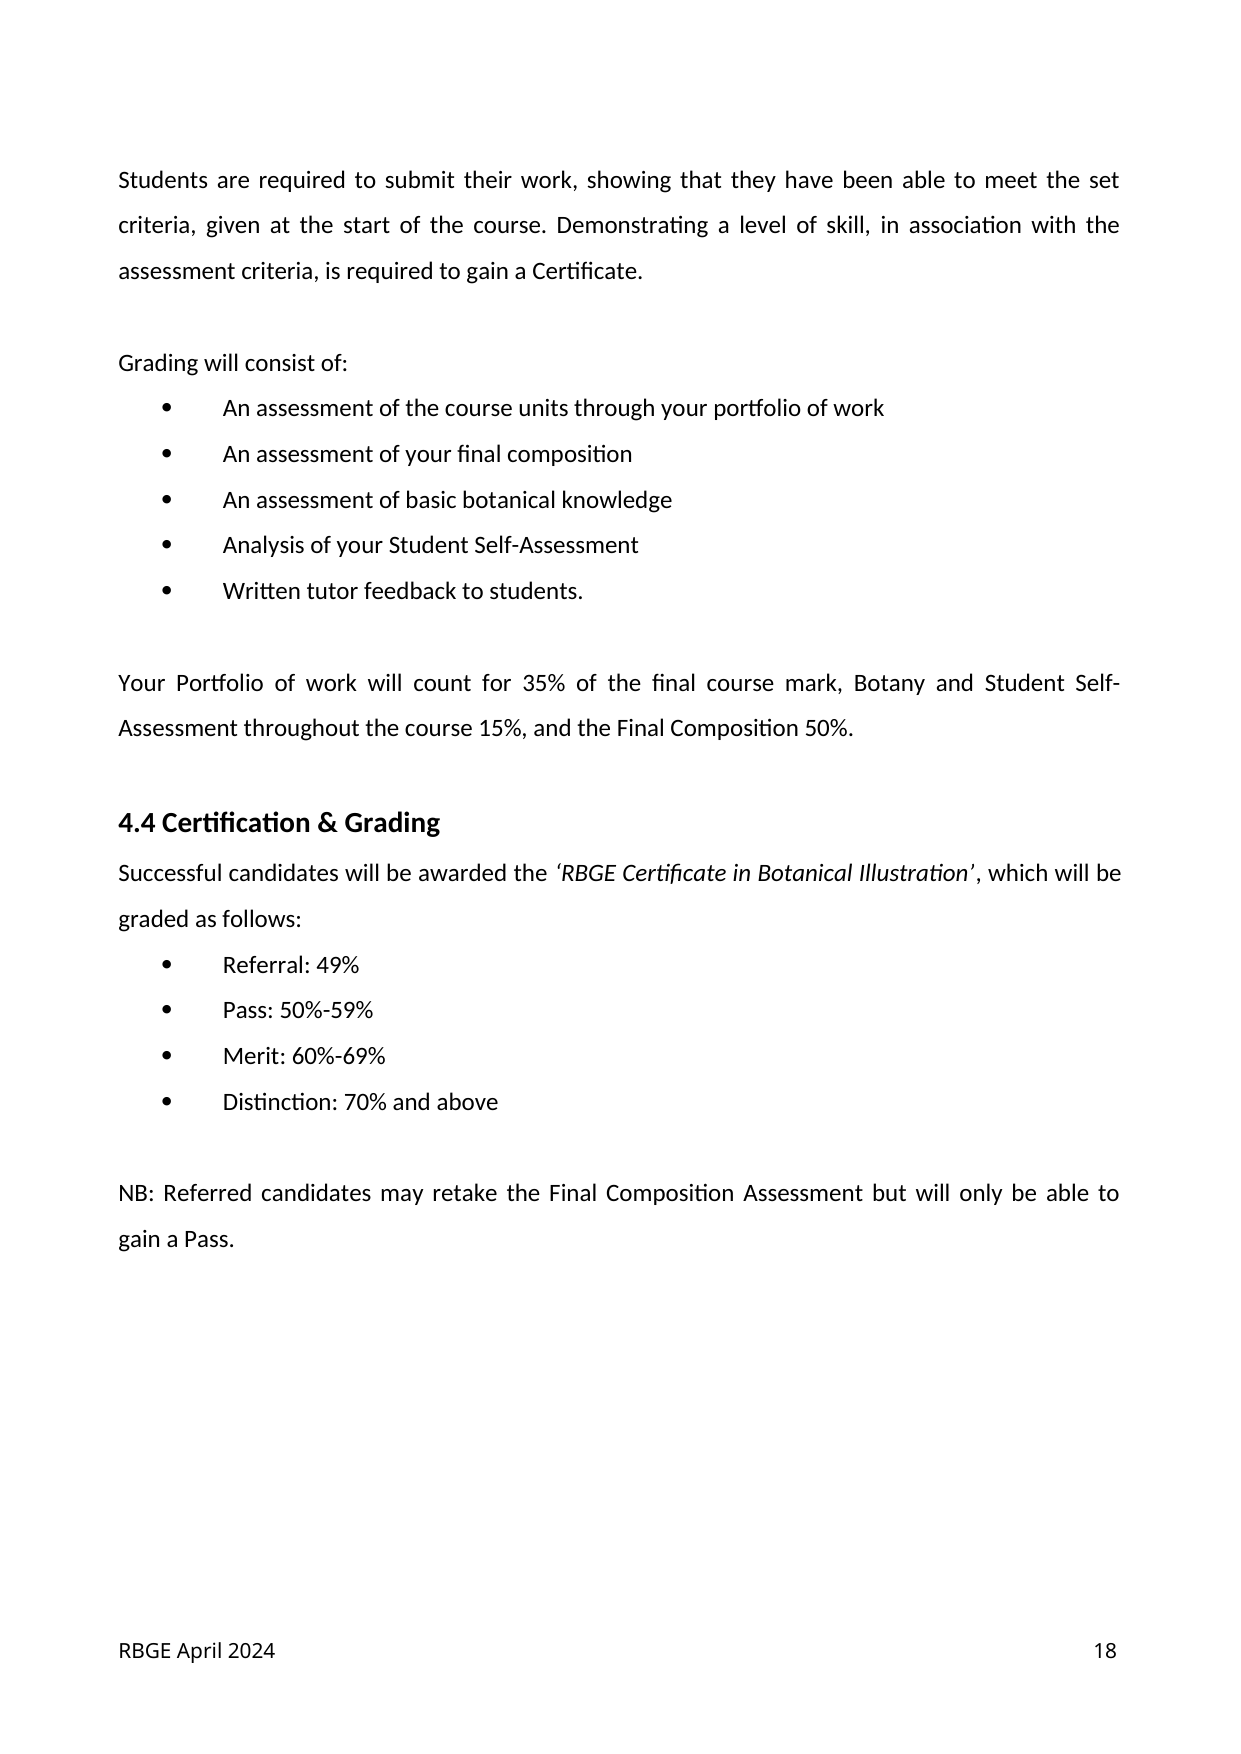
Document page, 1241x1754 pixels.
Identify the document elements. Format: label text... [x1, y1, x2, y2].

text Grading will consist of: [118, 347, 1122, 377]
text NB: Referred candidates may retake the Final Composition Assessment but will only be able to gain a Pass. [118, 1178, 1122, 1254]
list An assessment of basic botanical knowledge [162, 484, 1118, 514]
list An assessment of the course units through your portfolio of work [162, 392, 1118, 423]
list An assessment of your final composition [162, 438, 1118, 469]
list Referral: 49% [162, 949, 1118, 979]
text Successful candidates will be awarded the ‘RBGE Certificate in Botanical Illustration’, which will be graded as follows: [118, 857, 1122, 934]
list Merit: 60%-69% [162, 1040, 1118, 1071]
list Analysis of your Student Self-Assessment [162, 530, 1118, 560]
subtitle 4.4 Certification & Grading [118, 804, 1122, 840]
text Students are required to submit their work, showing that they have been able to meet the set criteria, given at the start of the course. Demonstrating a level of skill, in association with the assessment criteria, is required to gain a Certificate. [118, 164, 1122, 286]
list Distinction: 70% and above [162, 1086, 1118, 1117]
text Your Portfolio of work will count for 35% of the final course mark, Botany and Student Self-Assessment throughout the course 15%, and the Final Composition 50%. [118, 667, 1122, 743]
list Pass: 50%-59% [162, 995, 1118, 1025]
list Written tutor feedback to students. [162, 575, 1118, 606]
